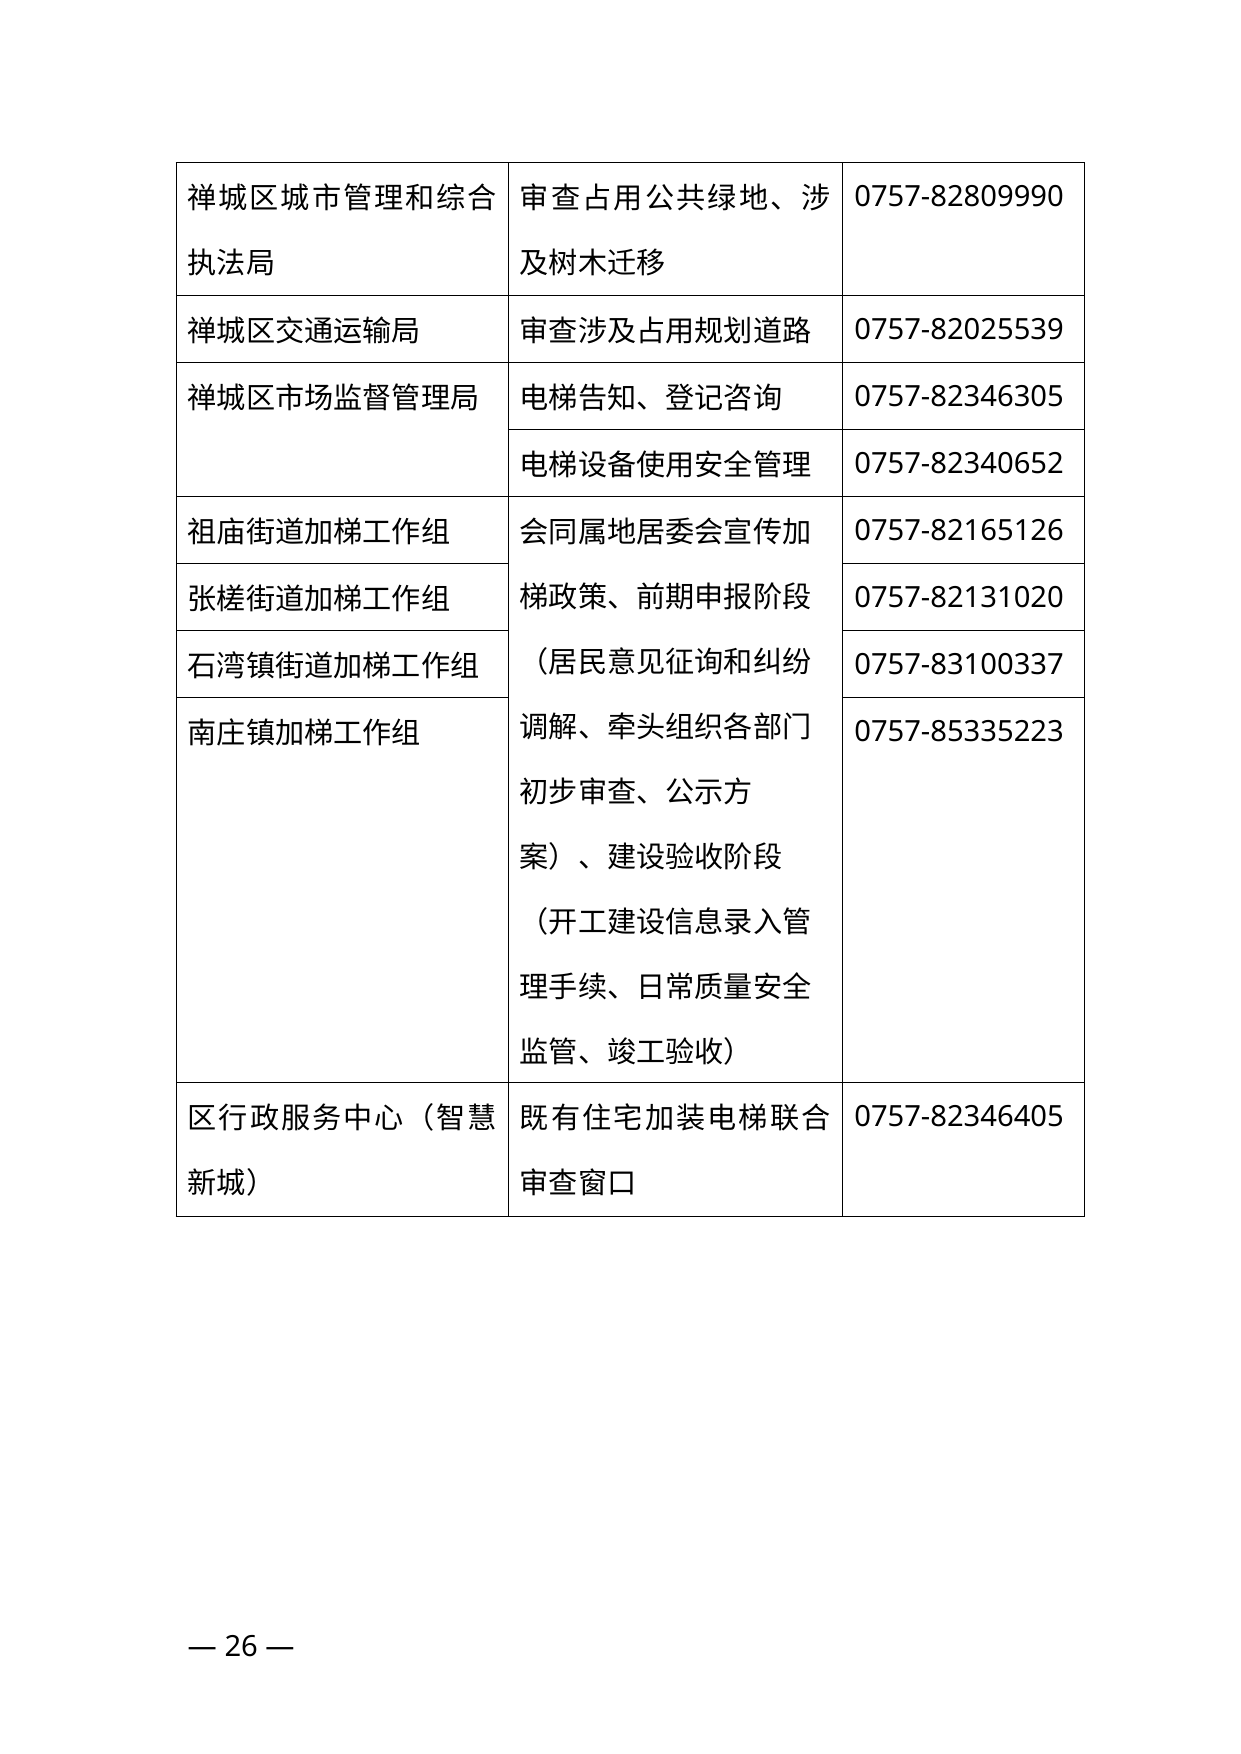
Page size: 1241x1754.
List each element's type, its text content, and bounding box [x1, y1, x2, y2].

table_cell 既有住宅加装电梯联合审查窗口 [509, 1083, 842, 1216]
table_cell 0757-82131020 [843, 564, 1084, 630]
table_cell 0757-82346405 [843, 1083, 1084, 1216]
table_cell 祖庙街道加梯工作组 [177, 497, 508, 563]
table_cell 审查占用公共绿地、涉及树木迁移 [509, 163, 842, 295]
table_cell 0757-82340652 [843, 430, 1084, 496]
table_cell 会同属地居委会宣传加梯政策、前期申报阶段（居民意见征询和纠纷调解、牵头组织各部门初步审查、公示方案）、建设验收阶段（开工建设信息录入管理手续、日常质量安全监管、竣工验收） [509, 497, 842, 1082]
table_cell 禅城区城市管理和综合执法局 [177, 163, 508, 295]
table_cell 0757-82165126 [843, 497, 1084, 563]
table_cell 张槎街道加梯工作组 [177, 564, 508, 630]
table_cell 区行政服务中心（智慧新城） [177, 1083, 508, 1216]
table_cell 0757-82809990 [843, 163, 1084, 295]
table_cell 南庄镇加梯工作组 [177, 698, 508, 1082]
table_cell 禅城区市场监督管理局 [177, 363, 508, 496]
table_cell 0757-85335223 [843, 698, 1084, 1082]
table_cell 0757-83100337 [843, 631, 1084, 697]
table_cell 0757-82346305 [843, 363, 1084, 429]
table_cell 禅城区交通运输局 [177, 296, 508, 362]
table_cell 电梯设备使用安全管理 [509, 430, 842, 496]
table_cell 电梯告知、登记咨询 [509, 363, 842, 429]
table_cell 0757-82025539 [843, 296, 1084, 362]
table_cell 石湾镇街道加梯工作组 [177, 631, 508, 697]
table_cell 审查涉及占用规划道路 [509, 296, 842, 362]
